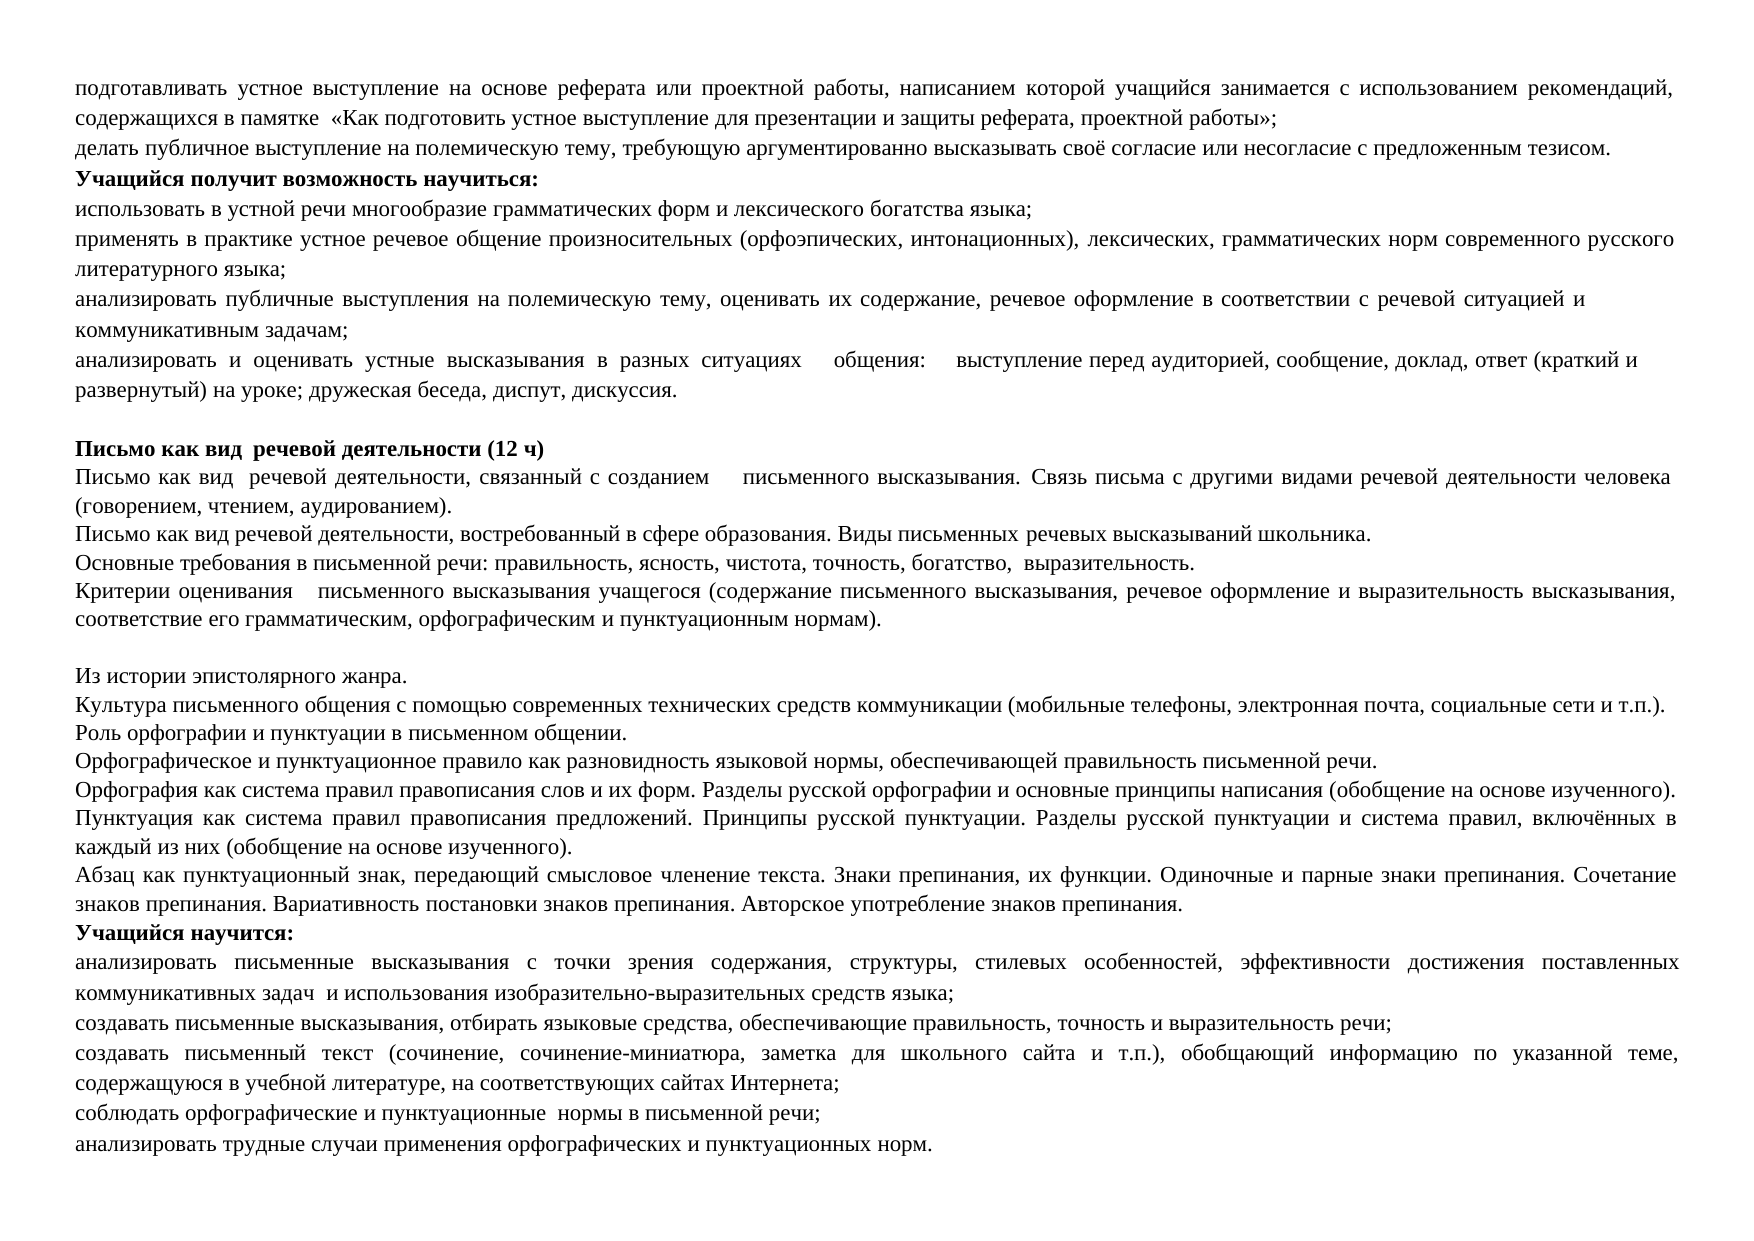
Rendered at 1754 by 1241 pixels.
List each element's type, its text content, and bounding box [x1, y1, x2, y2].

text применять в практике устное речевое общение произносительных (орфоэпических, интонационных), лексических, грамматических норм современного русского литературного языка; [75, 225, 1691, 282]
text анализировать публичные выступления на полемическую тему, оценивать их содержание, речевое оформление в соответствии с речевой ситуацией и коммуникативным задачам; [75, 286, 1691, 342]
text Критерии оценивания письменного высказывания учащегося (содержание письменного высказывания, речевое оформление и выразительность высказывания, соответствие его грамматическим, орфографическим и пунктуационным нормам). [75, 577, 1679, 632]
subtitle Учащийся научится: [75, 918, 1691, 945]
text соблюдать орфографические и пунктуационные нормы в письменной речи; [75, 1099, 1691, 1126]
text анализировать трудные случаи применения орфографических и пунктуационных норм. [75, 1130, 1691, 1156]
text делать публичное выступление на полемическую тему, требующую аргументированно высказывать своё согласие или несогласие с предложенным тезисом. [75, 134, 1691, 160]
text Письмо как вид речевой деятельности, востребованный в сфере образования. Виды письменных речевых высказываний школьника. Основные требования в письменной речи: правильность, ясность, чистота, точность, богатство, выразительность. [75, 520, 1434, 575]
text анализировать письменные высказывания с точки зрения содержания, структуры, стилевых особенностей, эффективности достижения поставленных коммуникативных задач и использования изобразительно-выразительных средств языка; [75, 948, 1680, 1005]
text создавать письменный текст (сочинение, сочинение-миниатюра, заметка для школьного сайта и т.п.), обобщающий информацию по указанной теме, содержащуюся в учебной литературе, на соответствующих сайтах Интернета; [75, 1039, 1679, 1096]
text создавать письменные высказывания, отбирать языковые средства, обеспечивающие правильность, точность и выразительность речи; [75, 1009, 1691, 1035]
text Письмо как вид речевой деятельности, связанный с созданием письменного высказывания. Связь письма с другими видами речевой деятельности человека (говорением, чтением, аудированием). [75, 463, 1679, 518]
text подготавливать устное выступление на основе реферата или проектной работы, написанием которой учащийся занимается с использованием рекомендаций, содержащихся в памятке «Как подготовить устное выступление для презентации и защиты реферата, проектной работы»; [75, 74, 1691, 130]
subtitle Письмо как вид речевой деятельности (12 ч) [75, 435, 1691, 462]
text использовать в устной речи многообразие грамматических форм и лексического богатства языка; [75, 195, 1691, 221]
text Абзац как пунктуационный знак, передающий смысловое членение текста. Знаки препинания, их функции. Одиночные и парные знаки препинания. Сочетание знаков препинания. Вариативность постановки знаков препинания. Авторское употребление знаков препинания. [75, 861, 1679, 916]
text Из истории эпистолярного жанра. [75, 662, 1691, 688]
text анализировать и оценивать устные высказывания в разных ситуациях общения: выступление перед аудиторией, сообщение, доклад, ответ (краткий и развернутый) на уроке; дружеская беседа, диспут, дискуссия. [75, 346, 1679, 402]
text Орфографическое и пунктуационное правило как разновидность языковой нормы, обеспечивающей правильность письменной речи. [75, 748, 1691, 774]
subtitle Учащийся получит возможность научиться: [75, 165, 1691, 191]
text Орфография как система правил правописания слов и их форм. Разделы русской орфографии и основные принципы написания (обобщение на основе изученного). Пунктуация как система правил правописания предложений. Принципы русской пунктуации. Разделы русской пунктуации и система правил, включённых в каждый из них (обобщение на основе изученного). [75, 776, 1680, 859]
text Культура письменного общения с помощью современных технических средств коммуникации (мобильные телефоны, электронная почта, социальные сети и т.п.). Роль орфографии и пунктуации в письменном общении. [75, 691, 1669, 746]
